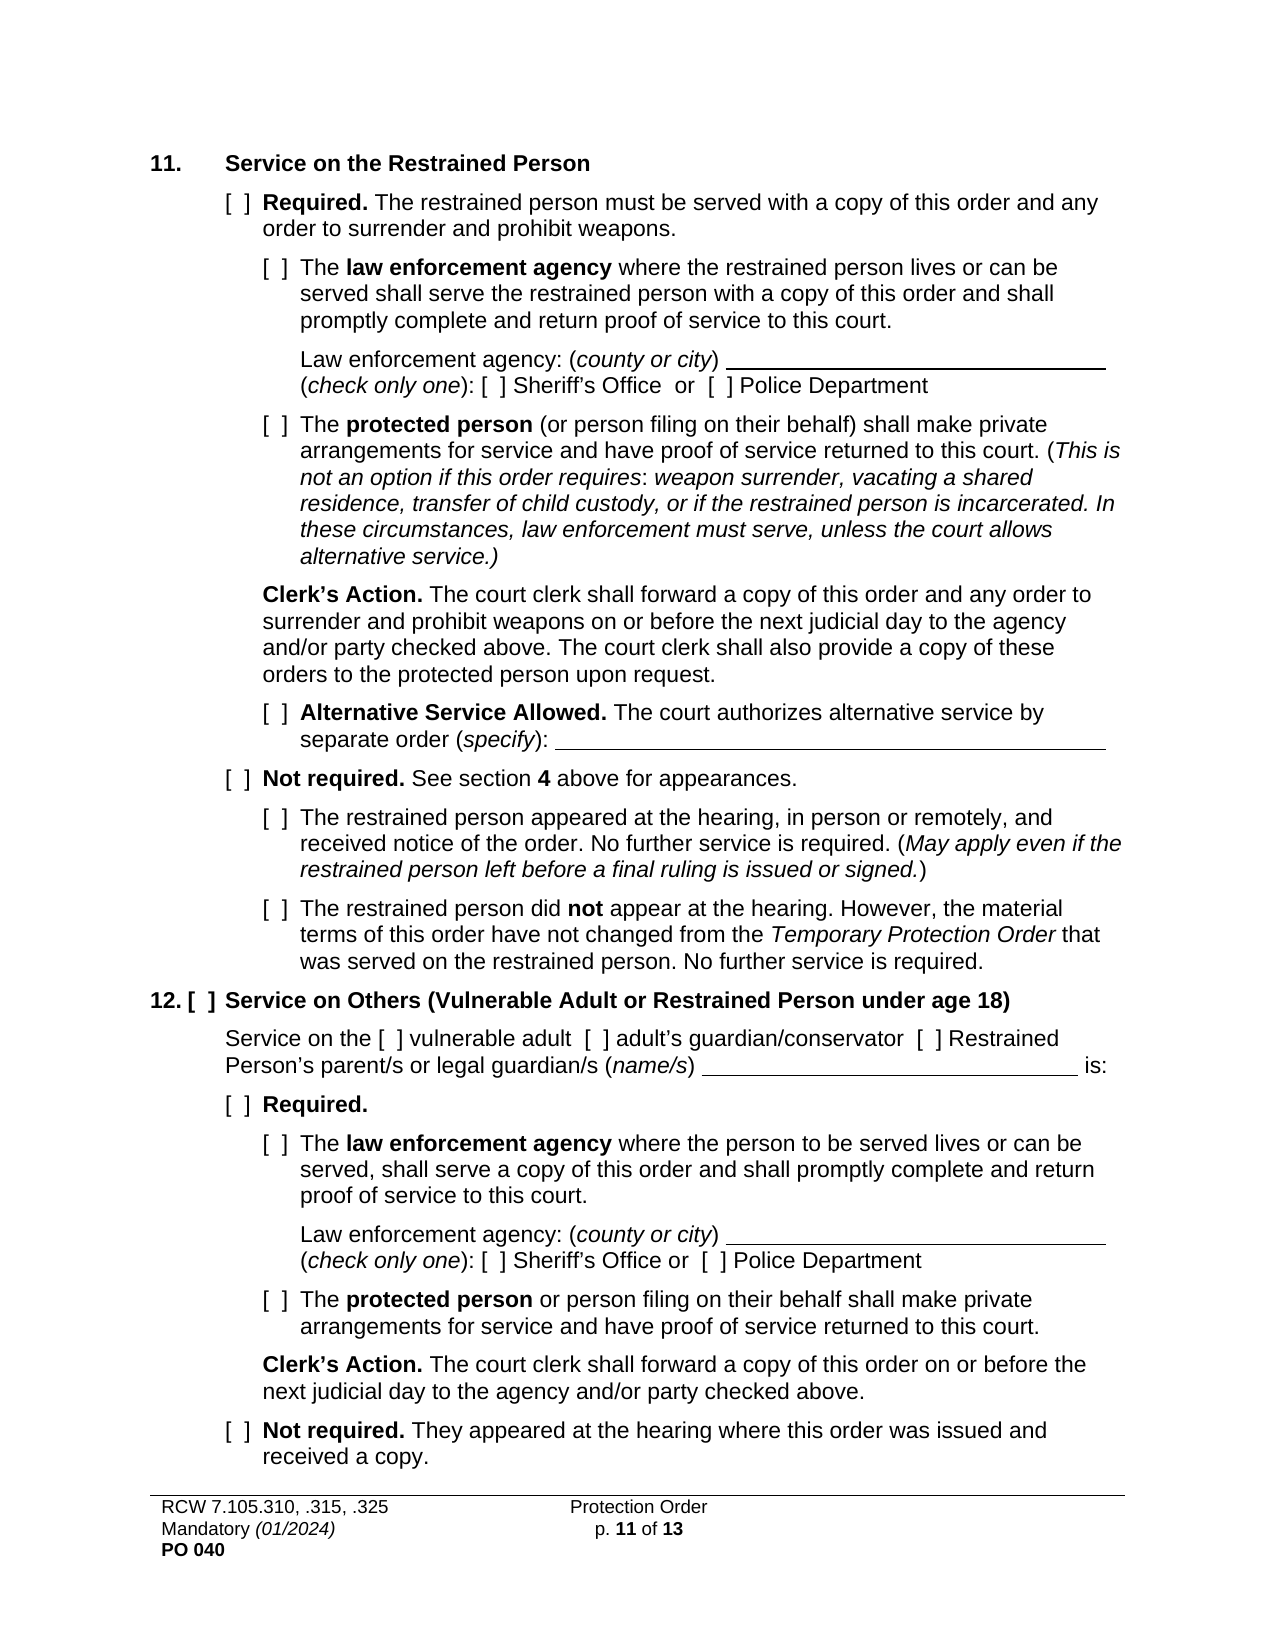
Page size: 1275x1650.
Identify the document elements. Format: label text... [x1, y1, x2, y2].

text Law enforcement agency: (county or city) [300, 1221, 1125, 1247]
text [ ] The restrained person appeared at the hearing, in person or remotely, and received notice of the order. No further service is required. (May apply even if the restrained person left before a final ruling is issued or signed.) [262, 803, 1125, 882]
text [ ] The law enforcement agency where the person to be served lives or can be served, shall serve a copy of this order and shall promptly complete and return proof of service to this court. [262, 1129, 1125, 1208]
text [ ] Required. [225, 1091, 1125, 1117]
text [ ] Service on Others (Vulnerable Adult or Restrained Person under age 18) [150, 987, 1125, 1013]
text [ ] Required. The restrained person must be served with a copy of this order and any order to surrender and prohibit weapons. [225, 189, 1125, 242]
text (check only one): [ ] Sheriff’s Office or [ ] Police Department [300, 372, 1125, 398]
text Law enforcement agency: (county or city) [300, 346, 1125, 372]
text Clerk’s Action. The court clerk shall forward a copy of this order on or before the next judicial day to the agency and/or party checked above. [262, 1351, 1125, 1404]
text [ ] The restrained person did not appear at the hearing. However, the material terms of this order have not changed from the Temporary Protection Order that was served on the restrained person. No further service is required. [262, 895, 1125, 974]
text Service on the Restrained Person [150, 150, 1125, 176]
text (check only one): [ ] Sheriff’s Office or [ ] Police Department [300, 1247, 1125, 1274]
text [ ] Not required. See section 4 above for appearances. [225, 764, 1125, 791]
text [ ] Not required. They appeared at the hearing where this order was issued and received a copy. [225, 1417, 1125, 1469]
text [ ] The protected person (or person filing on their behalf) shall make private arrangements for service and have proof of service returned to this court. (This is not an option if this order requires: weapon surrender, vacating a shared residence, transfer of child custody, or if the restrained person is incarcerated. In these circumstances, law enforcement must serve, unless the court allows alternative service.) [262, 411, 1125, 569]
text Service on the [ ] vulnerable adult [ ] adult’s guardian/conservator [ ] Restrained Person’s parent/s or legal guardian/s (name/s) is: [225, 1025, 1125, 1078]
text [ ] The law enforcement agency where the restrained person lives or can be served shall serve the restrained person with a copy of this order and shall promptly complete and return proof of service to this court. [262, 254, 1125, 333]
text Clerk’s Action. The court clerk shall forward a copy of this order and any order to surrender and prohibit weapons on or before the next judicial day to the agency and/or party checked above. The court clerk shall also provide a copy of these orders to the protected person upon request. [262, 581, 1125, 687]
text [ ] The protected person or person filing on their behalf shall make private arrangements for service and have proof of service returned to this court. [262, 1286, 1125, 1339]
text [ ] Alternative Service Allowed. The court authorizes alternative service by separate order (specify): [262, 699, 1125, 752]
